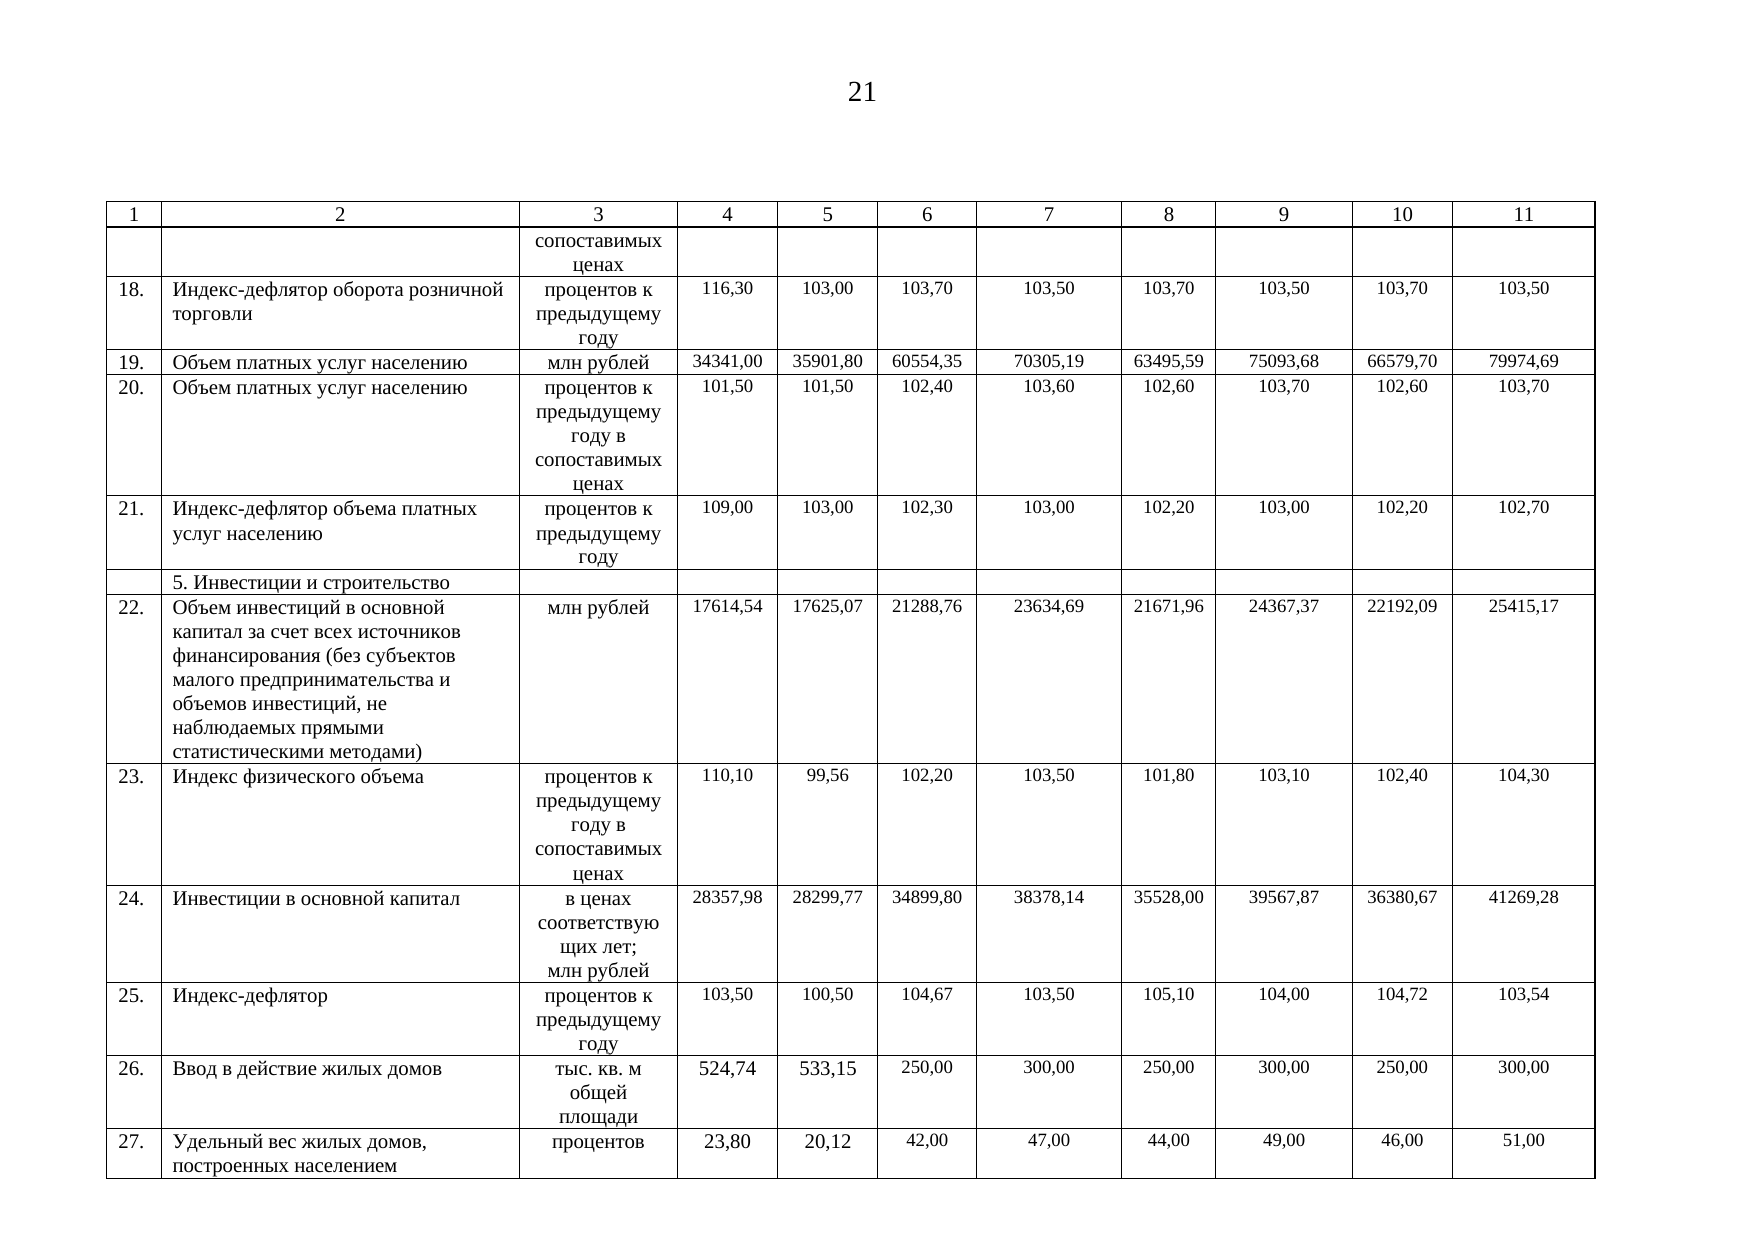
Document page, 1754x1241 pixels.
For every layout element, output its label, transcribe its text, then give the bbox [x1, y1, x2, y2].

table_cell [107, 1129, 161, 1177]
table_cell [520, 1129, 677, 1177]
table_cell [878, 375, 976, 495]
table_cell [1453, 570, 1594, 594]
table_header 11 [1453, 202, 1594, 226]
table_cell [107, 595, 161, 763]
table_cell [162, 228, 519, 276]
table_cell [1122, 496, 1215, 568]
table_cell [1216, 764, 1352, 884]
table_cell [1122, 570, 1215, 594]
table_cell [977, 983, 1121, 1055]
table_header 3 [520, 202, 677, 226]
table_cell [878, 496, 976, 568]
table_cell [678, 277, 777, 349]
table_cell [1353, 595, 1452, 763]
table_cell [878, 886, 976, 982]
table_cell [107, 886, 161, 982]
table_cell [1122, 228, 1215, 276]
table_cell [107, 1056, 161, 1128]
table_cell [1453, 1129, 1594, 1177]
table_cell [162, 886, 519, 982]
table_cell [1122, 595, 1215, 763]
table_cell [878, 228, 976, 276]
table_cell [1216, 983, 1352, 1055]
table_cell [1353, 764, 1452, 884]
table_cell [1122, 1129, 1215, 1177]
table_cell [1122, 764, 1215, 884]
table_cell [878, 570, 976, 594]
table_header 2 [162, 202, 519, 226]
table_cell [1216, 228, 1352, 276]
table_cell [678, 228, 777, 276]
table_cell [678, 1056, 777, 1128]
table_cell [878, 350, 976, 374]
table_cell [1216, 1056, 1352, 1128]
table_header 7 [977, 202, 1121, 226]
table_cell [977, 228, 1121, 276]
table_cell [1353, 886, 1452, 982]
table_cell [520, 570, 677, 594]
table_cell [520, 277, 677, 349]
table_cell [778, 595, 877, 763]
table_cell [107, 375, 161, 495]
table_header 1 [107, 202, 161, 226]
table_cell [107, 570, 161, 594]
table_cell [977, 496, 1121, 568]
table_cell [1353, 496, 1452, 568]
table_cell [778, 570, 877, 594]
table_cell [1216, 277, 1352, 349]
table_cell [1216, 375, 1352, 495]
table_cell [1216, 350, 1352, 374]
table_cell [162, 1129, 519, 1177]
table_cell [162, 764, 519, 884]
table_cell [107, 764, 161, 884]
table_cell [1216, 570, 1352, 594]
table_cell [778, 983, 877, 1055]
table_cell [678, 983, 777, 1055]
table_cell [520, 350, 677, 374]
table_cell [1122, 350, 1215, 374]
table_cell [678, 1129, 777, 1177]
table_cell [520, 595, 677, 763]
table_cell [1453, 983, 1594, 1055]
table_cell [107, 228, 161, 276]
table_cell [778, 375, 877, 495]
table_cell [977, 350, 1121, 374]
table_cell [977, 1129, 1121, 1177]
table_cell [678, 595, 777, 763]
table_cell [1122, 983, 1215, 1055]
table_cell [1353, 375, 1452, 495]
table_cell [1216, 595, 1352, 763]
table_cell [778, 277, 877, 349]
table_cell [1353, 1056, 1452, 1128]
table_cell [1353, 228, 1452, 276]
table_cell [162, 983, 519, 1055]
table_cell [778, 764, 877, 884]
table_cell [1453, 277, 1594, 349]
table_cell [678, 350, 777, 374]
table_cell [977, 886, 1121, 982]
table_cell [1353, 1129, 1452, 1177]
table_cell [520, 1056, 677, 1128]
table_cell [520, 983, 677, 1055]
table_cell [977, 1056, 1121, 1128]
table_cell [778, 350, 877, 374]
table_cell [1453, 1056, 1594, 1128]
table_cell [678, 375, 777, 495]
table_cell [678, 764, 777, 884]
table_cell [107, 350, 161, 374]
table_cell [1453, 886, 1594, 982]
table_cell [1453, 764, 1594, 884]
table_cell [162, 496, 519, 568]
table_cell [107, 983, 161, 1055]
table_header 6 [878, 202, 976, 226]
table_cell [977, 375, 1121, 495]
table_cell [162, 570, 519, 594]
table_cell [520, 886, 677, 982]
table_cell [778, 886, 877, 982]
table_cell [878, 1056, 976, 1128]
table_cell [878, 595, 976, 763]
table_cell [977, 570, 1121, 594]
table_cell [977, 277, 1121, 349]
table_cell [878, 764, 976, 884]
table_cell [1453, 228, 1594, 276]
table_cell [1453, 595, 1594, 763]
table_header 9 [1216, 202, 1352, 226]
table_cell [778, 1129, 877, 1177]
table_header 10 [1353, 202, 1452, 226]
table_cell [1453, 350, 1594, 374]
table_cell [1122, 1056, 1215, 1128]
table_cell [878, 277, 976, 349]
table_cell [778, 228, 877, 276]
table_header 4 [678, 202, 777, 226]
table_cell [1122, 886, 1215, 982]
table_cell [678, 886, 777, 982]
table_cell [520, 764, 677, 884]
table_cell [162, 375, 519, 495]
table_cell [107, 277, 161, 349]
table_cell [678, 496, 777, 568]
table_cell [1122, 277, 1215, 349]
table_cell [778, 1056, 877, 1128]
table_header 5 [778, 202, 877, 226]
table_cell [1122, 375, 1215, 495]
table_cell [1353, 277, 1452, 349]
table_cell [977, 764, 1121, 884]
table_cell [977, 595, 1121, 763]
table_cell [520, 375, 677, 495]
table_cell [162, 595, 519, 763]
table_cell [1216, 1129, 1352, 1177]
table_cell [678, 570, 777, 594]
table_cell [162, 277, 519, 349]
table_header 8 [1122, 202, 1215, 226]
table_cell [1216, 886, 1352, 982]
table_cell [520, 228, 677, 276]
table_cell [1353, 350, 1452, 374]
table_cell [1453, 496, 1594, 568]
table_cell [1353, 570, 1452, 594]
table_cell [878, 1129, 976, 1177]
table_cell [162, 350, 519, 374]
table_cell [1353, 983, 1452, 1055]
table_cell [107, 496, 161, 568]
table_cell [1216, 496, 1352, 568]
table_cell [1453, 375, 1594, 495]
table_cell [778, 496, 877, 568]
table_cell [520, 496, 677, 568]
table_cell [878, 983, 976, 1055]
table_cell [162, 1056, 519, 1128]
